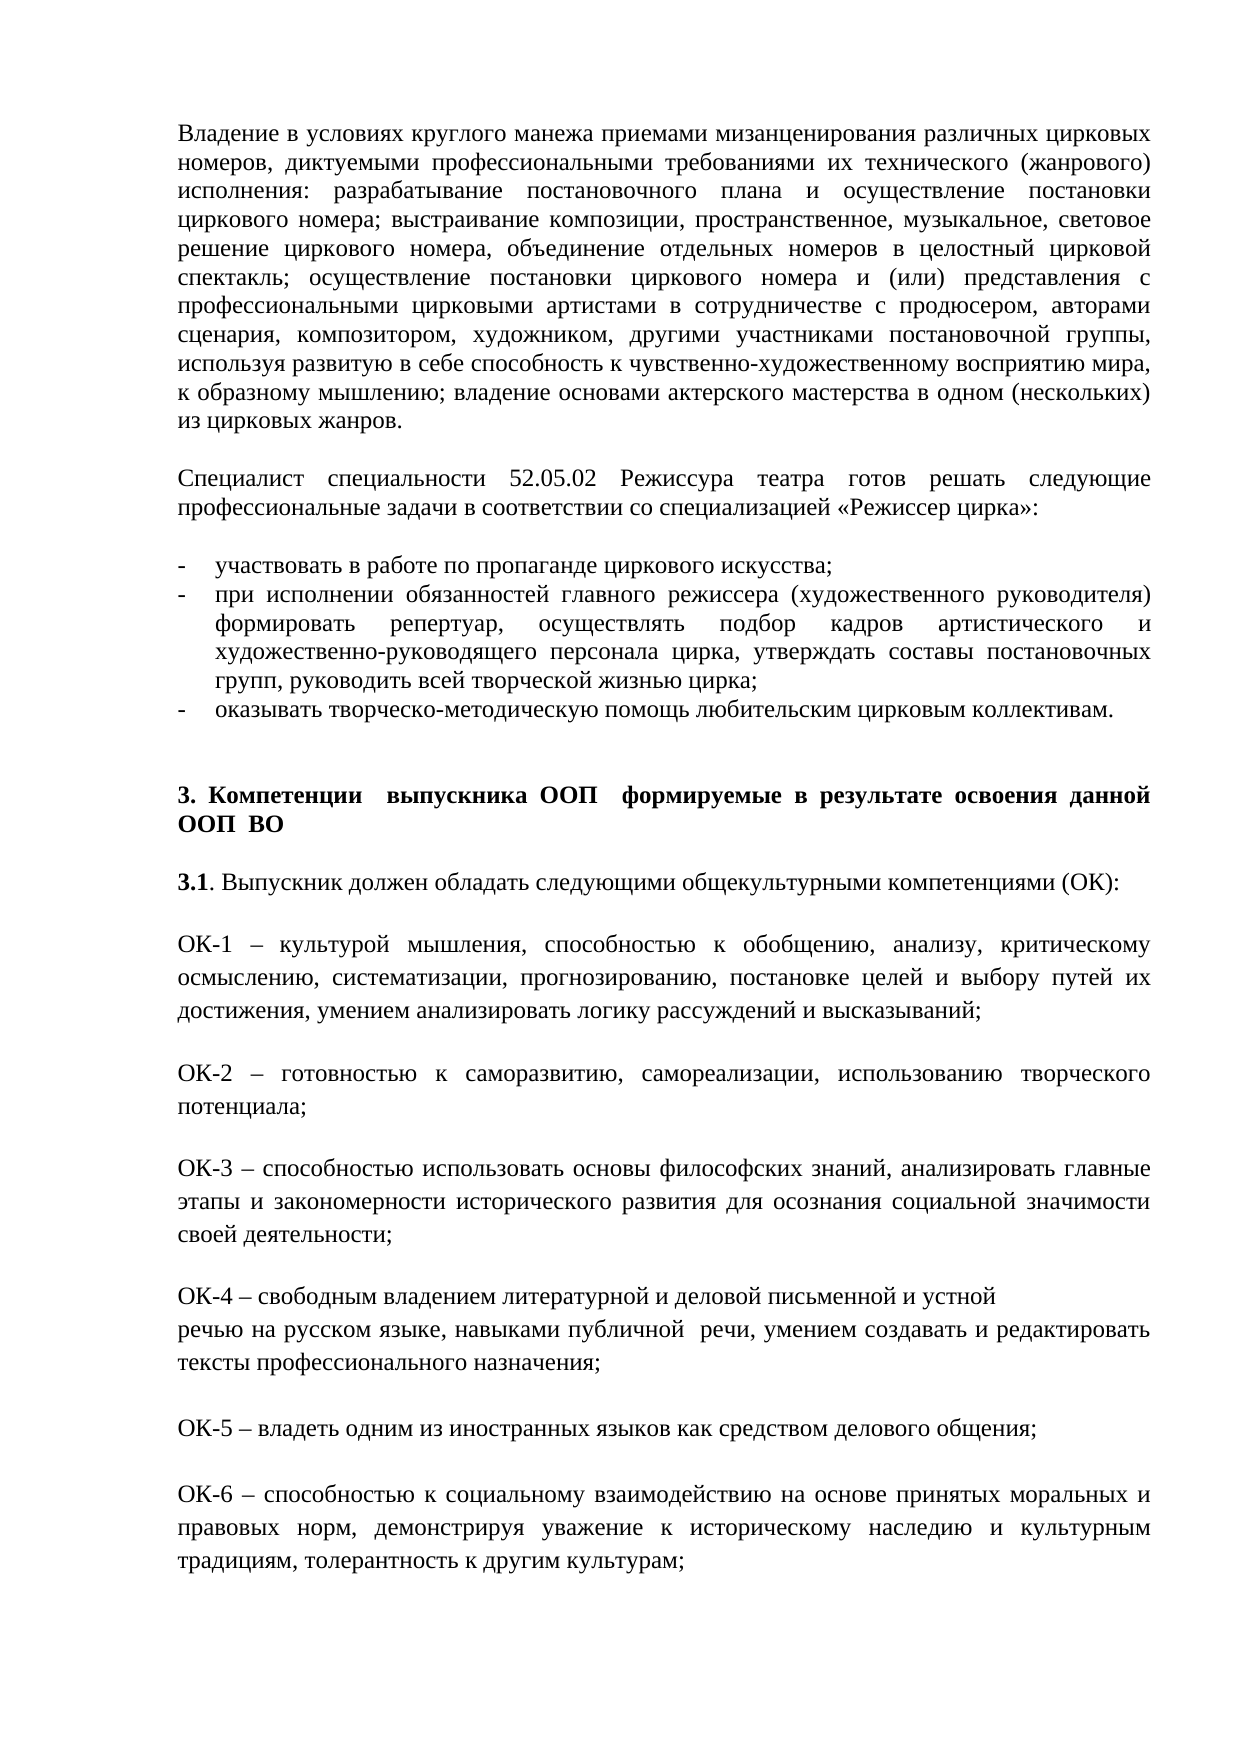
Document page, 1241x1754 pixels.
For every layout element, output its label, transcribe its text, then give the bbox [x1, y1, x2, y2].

list при исполнении обязанностей главного режиссера (художественного руководителя) формировать репертуар, осуществлять подбор кадров артистического и художественно-руководящего персонала цирка, утверждать составы постановочных групп, руководить всей творческой жизнью цирка; [177, 579, 1152, 694]
text 3. Компетенции выпускника ООП формируемые в результате освоения данной ООП ВО [177, 781, 1152, 838]
list участвовать в работе по пропаганде циркового искусства; [177, 550, 1152, 579]
text ОК-1 – культурой мышления, способностью к обобщению, анализу, критическому осмыслению, систематизации, прогнозированию, постановке целей и выбору путей их достижения, умением анализировать логику рассуждений и высказываний; [177, 929, 1152, 1024]
text ОК-4 – свободным владением литературной и деловой письменной и устной [177, 1281, 1152, 1310]
text Специалист специальности 52.05.02 Режиссура театра готов решать следующие профессиональные задачи в соответствии со специализацией «Режиссер цирка»: [177, 463, 1152, 521]
text 3.1. Выпускник должен обладать следующими общекультурными компетенциями (ОК): [177, 867, 1152, 896]
text речью на русском языке, навыками публичной речи, умением создавать и редактировать тексты профессионального назначения; [177, 1314, 1152, 1376]
text ОК-5 – владеть одним из иностранных языков как средством делового общения; [177, 1413, 1152, 1442]
list оказывать творческо-методическую помощь любительским цирковым коллективам. [177, 694, 1152, 723]
text ОК-2 – готовностью к саморазвитию, самореализации, использованию творческого потенциала; [177, 1058, 1152, 1119]
text Владение в условиях круглого манежа приемами мизанценирования различных цирковых номеров, диктуемыми профессиональными требованиями их технического (жанрового) исполнения: разрабатывание постановочного плана и осуществление постановки циркового номера; выстраивание композиции, пространственное, музыкальное, световое решение циркового номера, объединение отдельных номеров в целостный цирковой спектакль; осуществление постановки циркового номера и (или) представления с профессиональными цирковыми артистами в сотрудничестве с продюсером, авторами сценария, композитором, художником, другими участниками постановочной группы, используя развитую в себе способность к чувственно-художественному восприятию мира, к образному мышлению; владение основами актерского мастерства в одном (нескольких) из цирковых жанров. [177, 118, 1152, 434]
text ОК-3 – способностью использовать основы философских знаний, анализировать главные этапы и закономерности исторического развития для осознания социальной значимости своей деятельности; [177, 1153, 1152, 1248]
text ОК-6 – способностью к социальному взаимодействию на основе принятых моральных и правовых норм, демонстрируя уважение к историческому наследию и культурным традициям, толерантность к другим культурам; [177, 1479, 1152, 1574]
